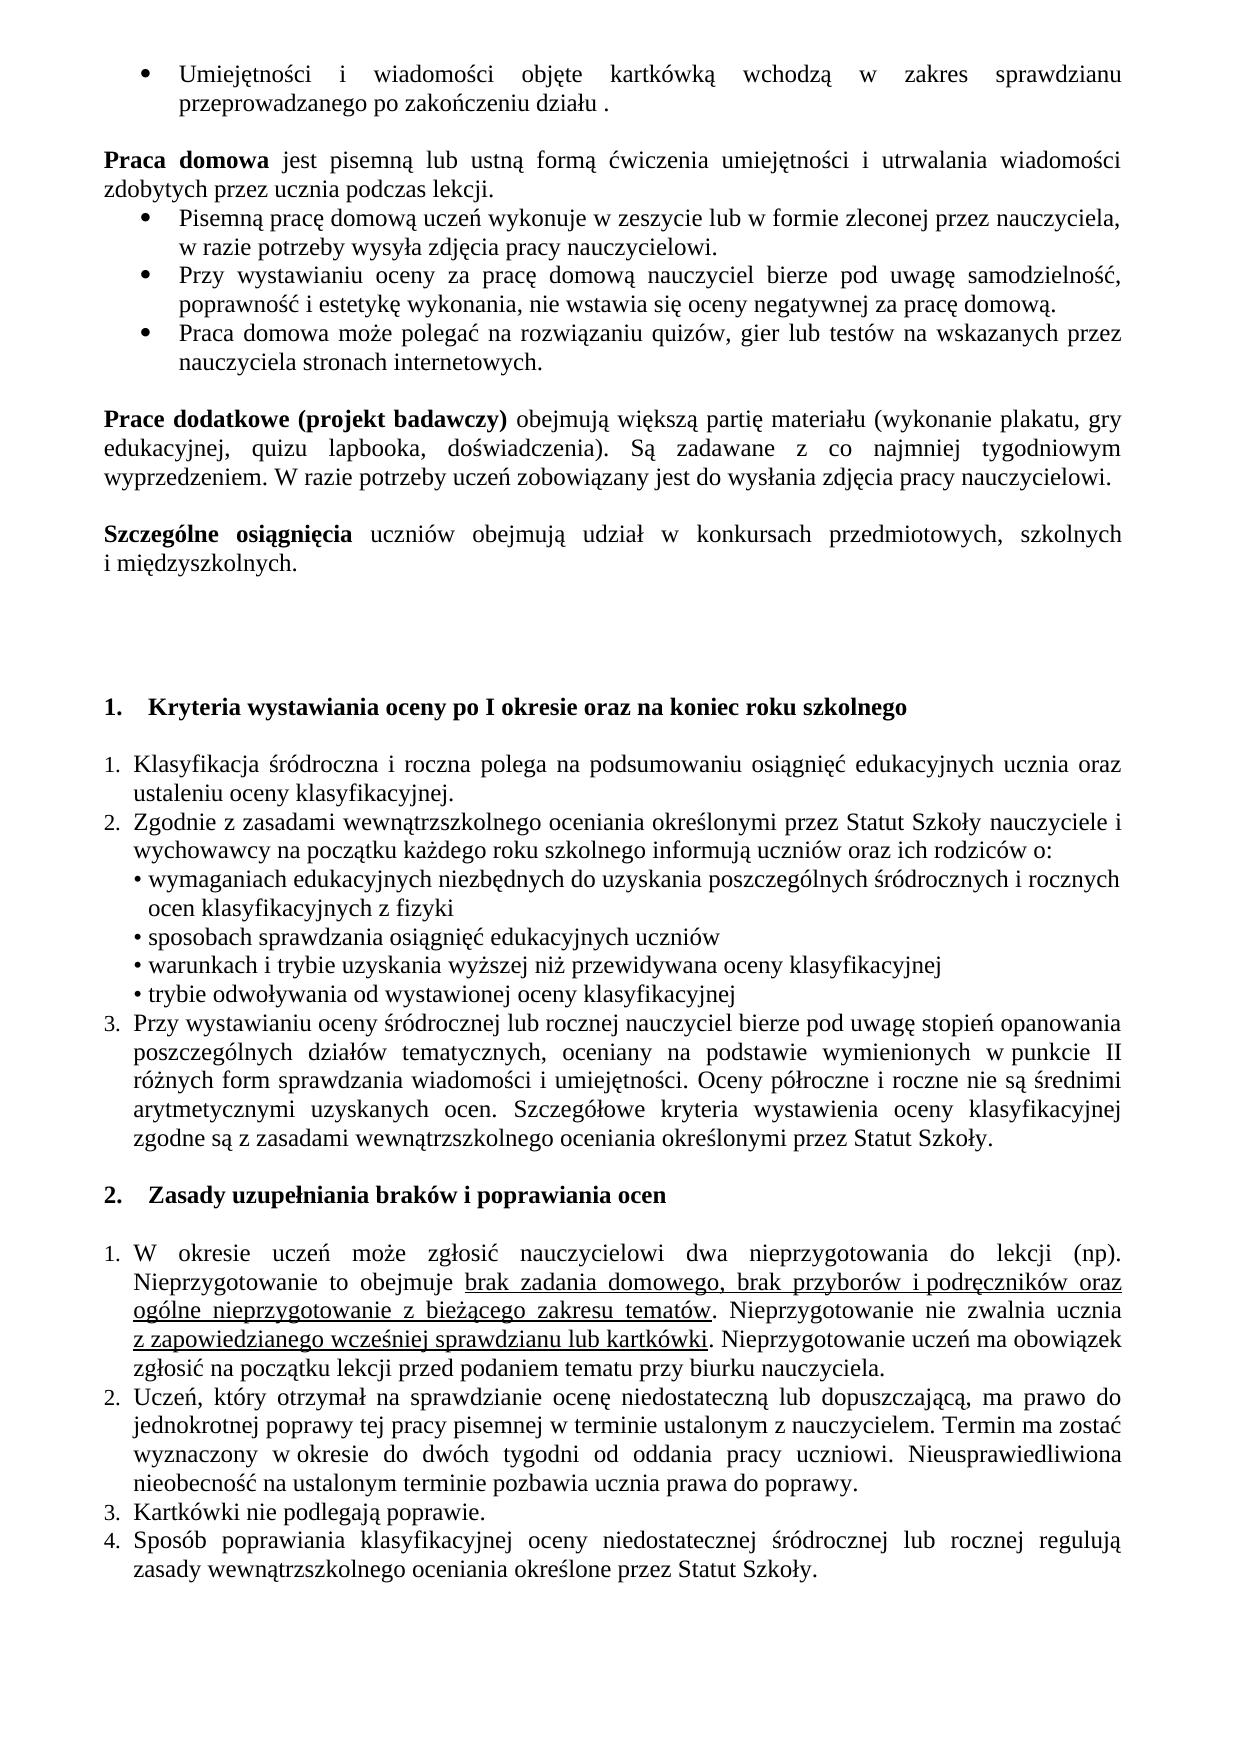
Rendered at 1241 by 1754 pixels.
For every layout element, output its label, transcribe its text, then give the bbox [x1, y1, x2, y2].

list Sposób poprawiania klasyfikacyjnej oceny niedostatecznej śródrocznej lub rocznej regulują zasady wewnątrzszkolnego oceniania określone przez Statut Szkoły. [103, 1525, 1122, 1583]
text • wymaganiach edukacyjnych niezbędnych do uzyskania poszczególnych śródrocznych i rocznych [103, 864, 1122, 893]
text • sposobach sprawdzania osiągnięć edukacyjnych uczniów [103, 922, 1122, 950]
text • warunkach i trybie uzyskania wyższej niż przewidywana oceny klasyfikacyjnej [103, 950, 1122, 979]
list Przy wystawianiu oceny śródrocznej lub rocznej nauczyciel bierze pod uwagę stopień opanowania poszczególnych działów tematycznych, oceniany na podstawie wymienionych w punkcie II różnych form sprawdzania wiadomości i umiejętności. Oceny półroczne i roczne nie są średnimi arytmetycznymi uzyskanych ocen. Szczegółowe kryteria wystawienia oceny klasyfikacyjnej zgodne są z zasadami wewnątrzszkolnego oceniania określonymi przez Statut Szkoły. [103, 1008, 1122, 1152]
list Umiejętności i wiadomości objęte kartkówką wchodzą w zakres sprawdzianu przeprowadzanego po zakończeniu działu . [141, 59, 1122, 117]
list W okresie uczeń może zgłosić nauczycielowi dwa nieprzygotowania do lekcji (np). Nieprzygotowanie to obejmuje brak zadania domowego, brak przyborów i podręczników oraz ogólne nieprzygotowanie z bieżącego zakresu tematów. Nieprzygotowanie nie zwalnia ucznia z zapowiedzianego wcześniej sprawdzianu lub kartkówki. Nieprzygotowanie uczeń ma obowiązek zgłosić na początku lekcji przed podaniem tematu przy biurku nauczyciela. [103, 1238, 1122, 1382]
text • trybie odwoływania od wystawionej oceny klasyfikacyjnej [103, 979, 1122, 1008]
list Praca domowa może polegać na rozwiązaniu quizów, gier lub testów na wskazanych przez nauczyciela stronach internetowych. [141, 318, 1122, 375]
list Pisemną pracę domową uczeń wykonuje w zeszycie lub w formie zleconej przez nauczyciela, w razie potrzeby wysyła zdjęcia pracy nauczycielowi. [141, 203, 1122, 260]
text ocen klasyfikacyjnych z fizyki [103, 893, 1122, 922]
list Kryteria wystawiania oceny po I okresie oraz na koniec roku szkolnego [103, 692, 1122, 720]
text Prace dodatkowe (projekt badawczy) obejmują większą partię materiału (wykonanie plakatu, gry edukacyjnej, quizu lapbooka, doświadczenia). Są zadawane z co najmniej tygodniowym wyprzedzeniem. W razie potrzeby uczeń zobowiązany jest do wysłania zdjęcia pracy nauczycielowi. [103, 404, 1122, 490]
list Kartkówki nie podlegają poprawie. [103, 1497, 1122, 1525]
text Praca domowa jest pisemną lub ustną formą ćwiczenia umiejętności i utrwalania wiadomości zdobytych przez ucznia podczas lekcji. [103, 145, 1122, 203]
list Klasyfikacja śródroczna i roczna polega na podsumowaniu osiągnięć edukacyjnych ucznia oraz ustaleniu oceny klasyfikacyjnej. [103, 749, 1122, 807]
list Zasady uzupełniania braków i poprawiania ocen [103, 1180, 1122, 1209]
list Uczeń, który otrzymał na sprawdzianie ocenę niedostateczną lub dopuszczającą, ma prawo do jednokrotnej poprawy tej pracy pisemnej w terminie ustalonym z nauczycielem. Termin ma zostać wyznaczony w okresie do dwóch tygodni od oddania pracy uczniowi. Nieusprawiedliwiona nieobecność na ustalonym terminie pozbawia ucznia prawa do poprawy. [103, 1382, 1122, 1497]
list Zgodnie z zasadami wewnątrzszkolnego oceniania określonymi przez Statut Szkoły nauczyciele i wychowawcy na początku każdego roku szkolnego informują uczniów oraz ich rodziców o: [103, 807, 1122, 864]
text Szczególne osiągnięcia uczniów obejmują udział w konkursach przedmiotowych, szkolnych i międzyszkolnych. [103, 519, 1122, 577]
list Przy wystawianiu oceny za pracę domową nauczyciel bierze pod uwagę samodzielność, poprawność i estetykę wykonania, nie wstawia się oceny negatywnej za pracę domową. [141, 260, 1122, 318]
